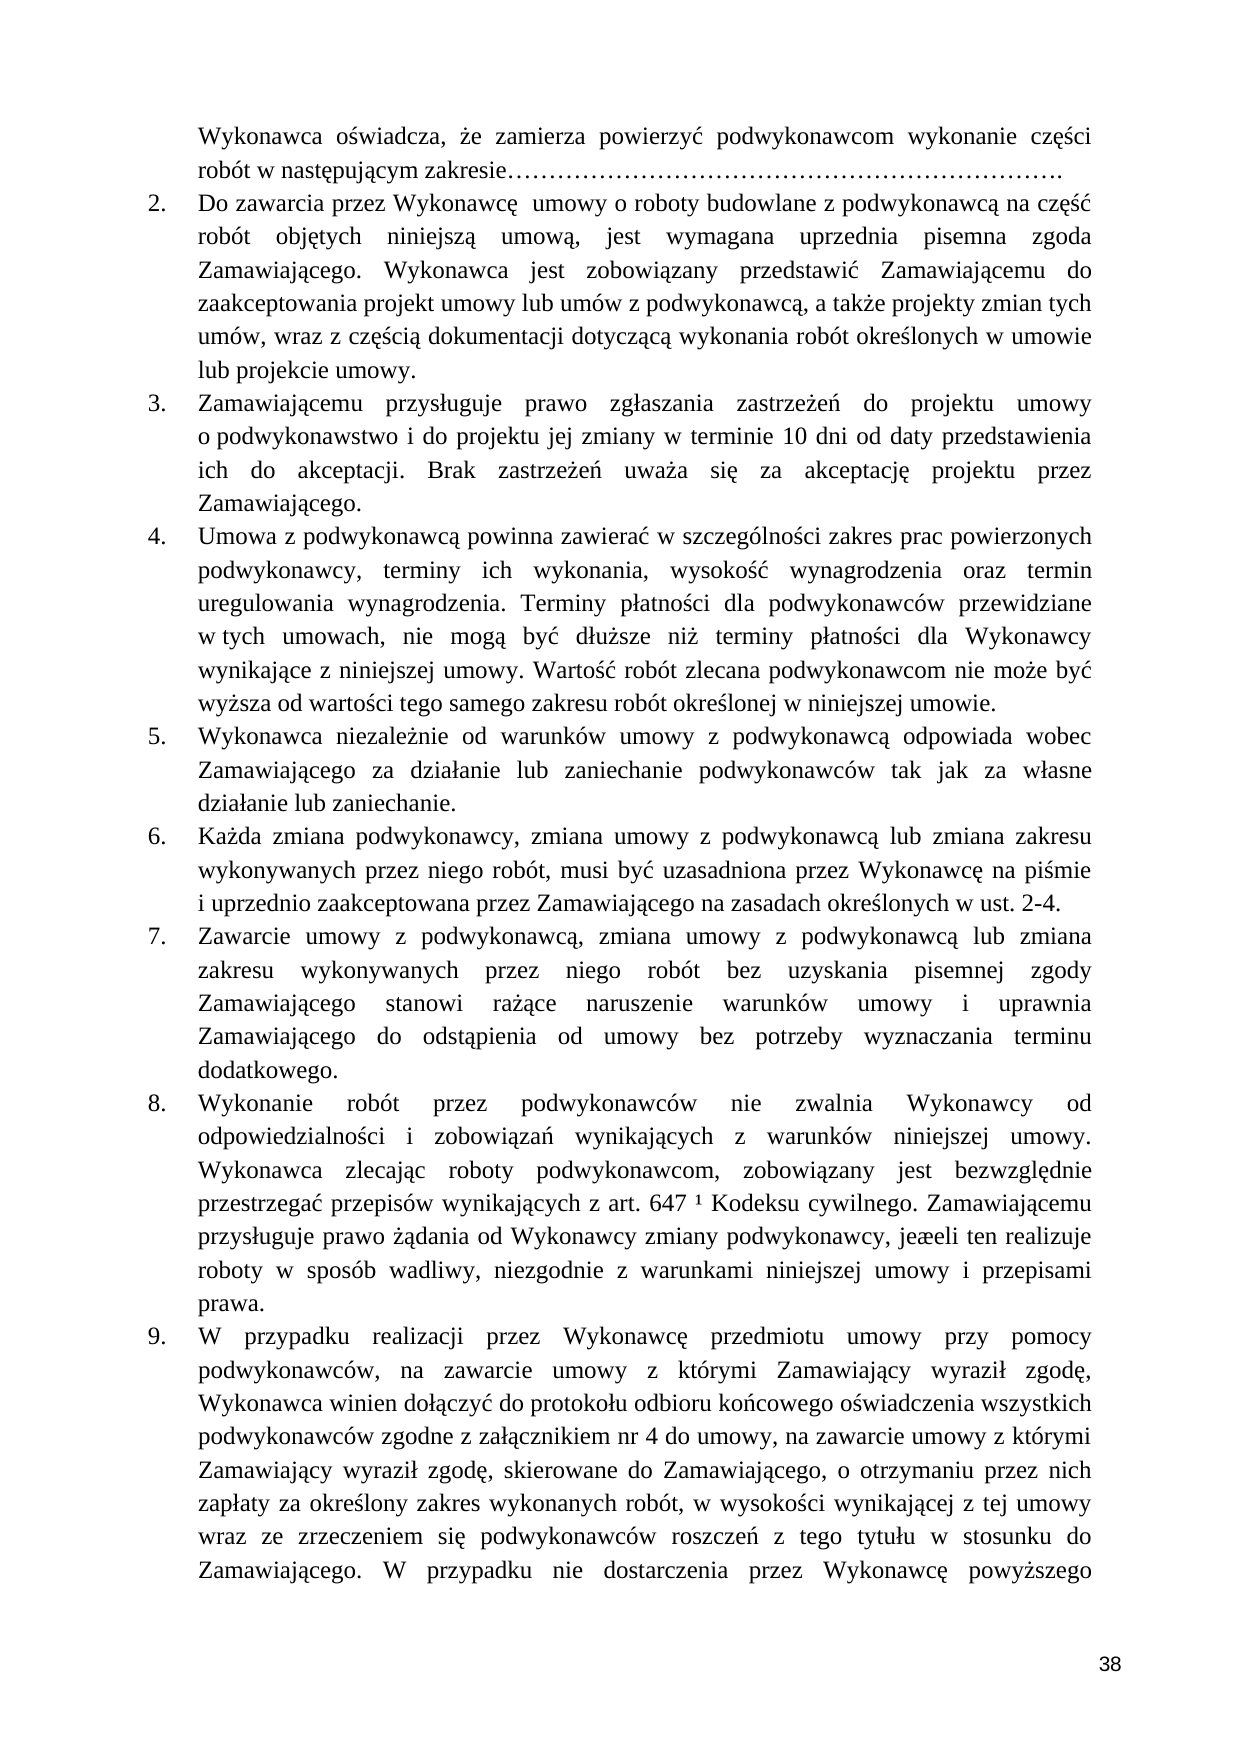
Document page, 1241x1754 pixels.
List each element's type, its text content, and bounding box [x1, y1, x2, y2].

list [148, 1318, 1092, 1585]
list Wykonanie robót przez podwykonawców nie zwalnia Wykonawcy od odpowiedzialności i zobowiązań wynikających z warunków niniejszej umowy. Wykonawca zlecając roboty podwykonawcom, zobowiązany jest bezwzględnie przestrzegać przepisów wynikających z art. 647 ¹ Kodeksu cywilnego. Zamawiającemu przysługuje prawo żądania od Wykonawcy zmiany podwykonawcy, jeæeli ten realizuje roboty w sposób wadliwy, niezgodnie z warunkami niniejszej umowy i przepisami prawa. [148, 1085, 1092, 1318]
list Umowa z podwykonawcą powinna zawierać w szczególności zakres prac powierzonych podwykonawcy, terminy ich wykonania, wysokość wynagrodzenia oraz termin uregulowania wynagrodzenia. Terminy płatności dla podwykonawców przewidziane w tych umowach, nie mogą być dłuższe niż terminy płatności dla Wykonawcy wynikające z niniejszej umowy. Wartość robót zlecana podwykonawcom nie może być wyższa od wartości tego samego zakresu robót określonej w niniejszej umowie. [148, 518, 1092, 718]
list Zawarcie umowy z podwykonawcą, zmiana umowy z podwykonawcą lub zmiana zakresu wykonywanych przez niego robót bez uzyskania pisemnej zgody Zamawiającego stanowi rażące naruszenie warunków umowy i uprawnia Zamawiającego do odstąpienia od umowy bez potrzeby wyznaczania terminu dodatkowego. [148, 918, 1092, 1085]
list Do zawarcia przez Wykonawcę umowy o roboty budowlane z podwykonawcą na część robót objętych niniejszą umową, jest wymagana uprzednia pisemna zgoda Zamawiającego. Wykonawca jest zobowiązany przedstawić Zamawiającemu do zaakceptowania projekt umowy lub umów z podwykonawcą, a także projekty zmian tych umów, wraz z częścią dokumentacji dotyczącą wykonania robót określonych w umowie lub projekcie umowy. [148, 185, 1092, 385]
text Wykonawca oświadcza, że zamierza powierzyć podwykonawcom wykonanie części robót w następującym zakresie…………………………………………………………. [148, 118, 1092, 185]
list Zamawiającemu przysługuje prawo zgłaszania zastrzeżeń do projektu umowy o podwykonawstwo i do projektu jej zmiany w terminie 10 dni od daty przedstawienia ich do akceptacji. Brak zastrzeżeń uważa się za akceptację projektu przez Zamawiającego. [148, 385, 1092, 518]
list Wykonawca niezależnie od warunków umowy z podwykonawcą odpowiada wobec Zamawiającego za działanie lub zaniechanie podwykonawców tak jak za własne działanie lub zaniechanie. [148, 718, 1092, 818]
list Każda zmiana podwykonawcy, zmiana umowy z podwykonawcą lub zmiana zakresu wykonywanych przez niego robót, musi być uzasadniona przez Wykonawcę na piśmie i uprzednio zaakceptowana przez Zamawiającego na zasadach określonych w ust. 2-4. [148, 818, 1092, 918]
